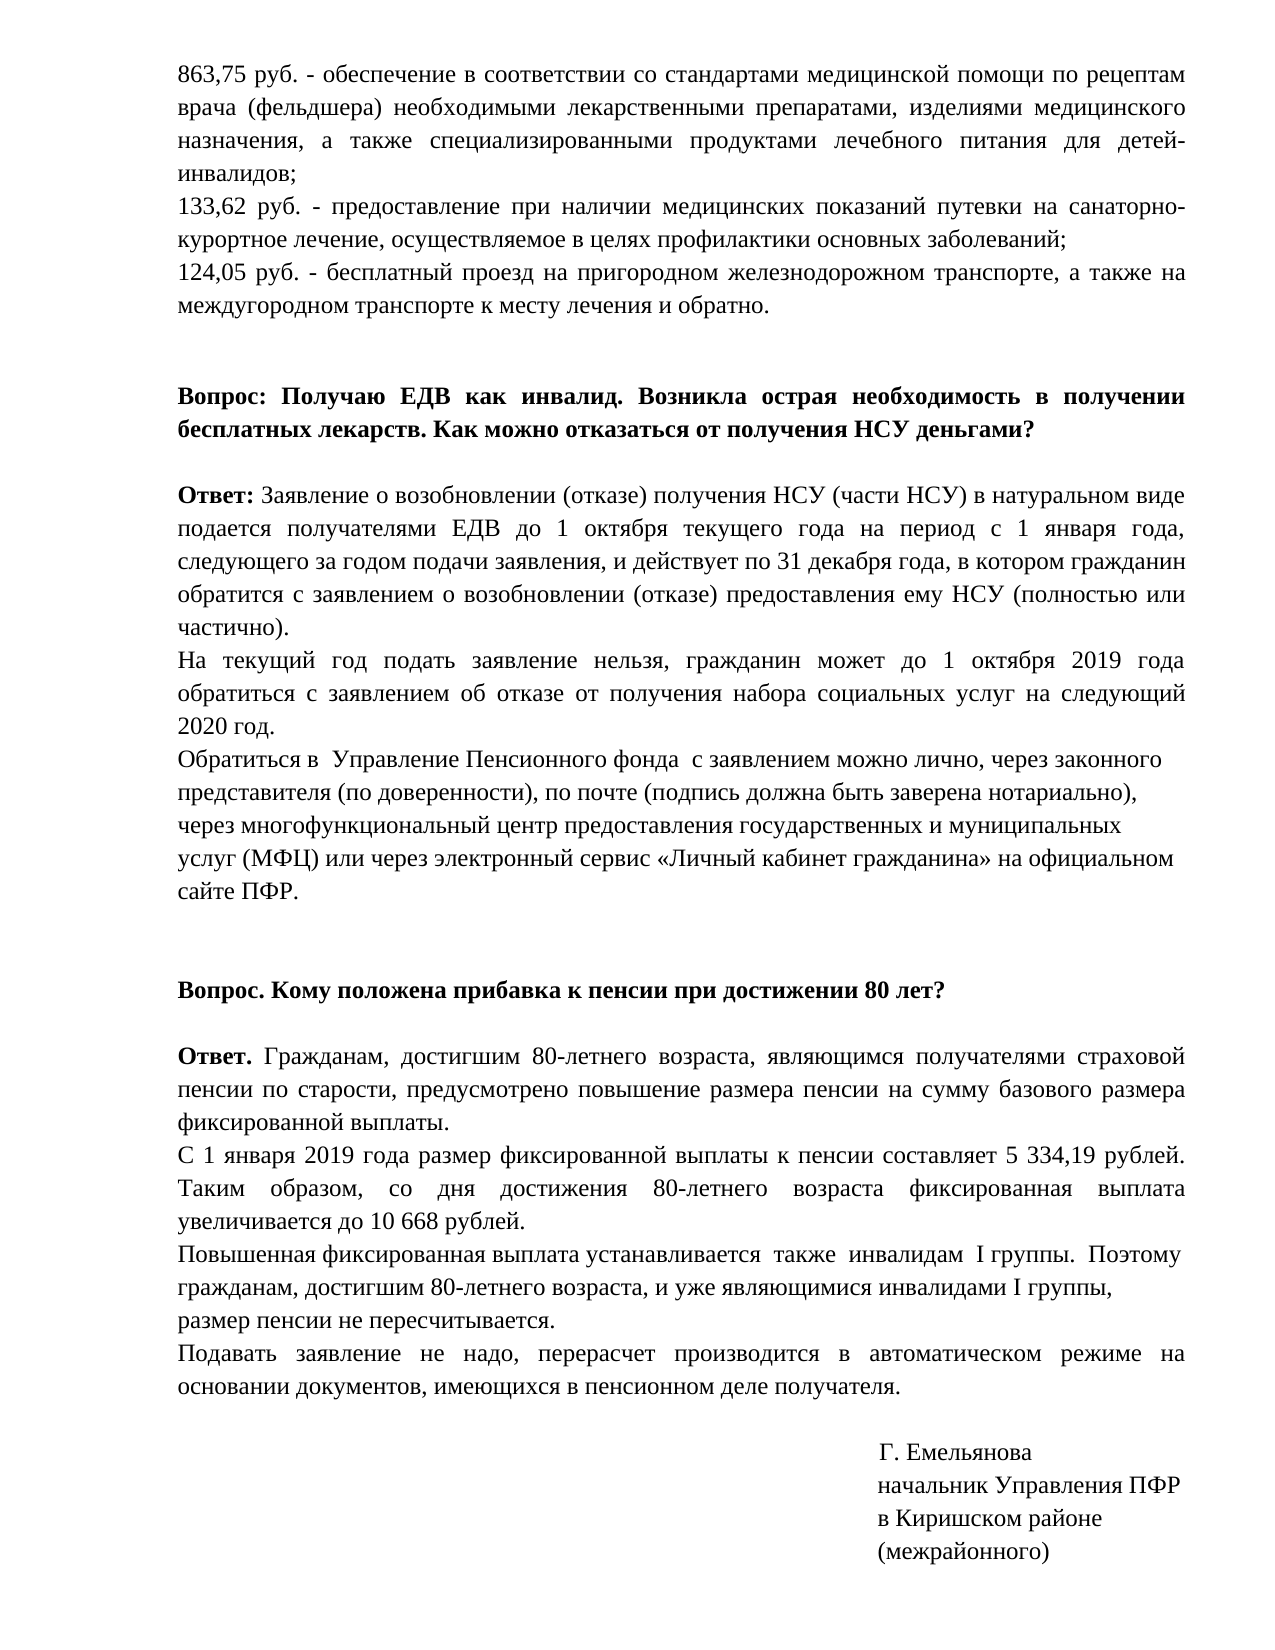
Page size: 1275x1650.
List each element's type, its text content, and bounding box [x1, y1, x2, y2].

text в Киришском районе [177, 1503, 1186, 1532]
text начальник Управления ПФР [177, 1470, 1186, 1498]
text Ответ: Заявление о возобновлении (отказе) получения НСУ (части НСУ) в натуральном виде подается получателями ЕДВ до 1 октября текущего года на период с 1 января года, следующего за годом подачи заявления, и действует по 31 декабря года, в котором гражданин обратится с заявлением о возобновлении (отказе) предоставления ему НСУ (полностью или частично). [177, 480, 1186, 641]
text 133,62 руб. - предоставление при наличии медицинских показаний путевки на санаторно-курортное лечение, осуществляемое в целях профилактики основных заболеваний; [177, 191, 1186, 253]
text 124,05 руб. - бесплатный проезд на пригородном железнодорожном транспорте, а также на междугородном транспорте к месту лечения и обратно. [177, 257, 1186, 319]
text Обратиться в Управление Пенсионного фонда с заявлением можно лично, через законного представителя (по доверенности), по почте (подпись должна быть заверена нотариально), через многофункциональный центр предоставления государственных и муниципальных услуг (МФЦ) или через электронный сервис «Личный кабинет гражданина» на официальном сайте ПФР. [177, 744, 1186, 905]
text С 1 января 2019 года размер фиксированной выплаты к пенсии составляет 5 334,19 рублей. Таким образом, со дня достижения 80-летнего возраста фиксированная выплата увеличивается до 10 668 рублей. [177, 1140, 1186, 1235]
text Г. Емельянова [177, 1437, 1186, 1465]
text 863,75 руб. - обеспечение в соответствии со стандартами медицинской помощи по рецептам врача (фельдшера) необходимыми лекарственными препаратами, изделиями медицинского назначения, а также специализированными продуктами лечебного питания для детей-инвалидов; [177, 59, 1186, 187]
text Подавать заявление не надо, перерасчет производится в автоматическом режиме на основании документов, имеющихся в пенсионном деле получателя. [177, 1338, 1186, 1400]
text Вопрос: Получаю ЕДВ как инвалид. Возникла острая необходимость в получении бесплатных лекарств. Как можно отказаться от получения НСУ деньгами? [177, 381, 1186, 442]
text На текущий год подать заявление нельзя, гражданин может до 1 октября 2019 года обратиться с заявлением об отказе от получения набора социальных услуг на следующий 2020 год. [177, 645, 1186, 740]
text Вопрос. Кому положена прибавка к пенсии при достижении 80 лет? [177, 975, 1186, 1004]
text Ответ. Гражданам, достигшим 80-летнего возраста, являющимся получателями страховой пенсии по старости, предусмотрено повышение размера пенсии на сумму базового размера фиксированной выплаты. [177, 1041, 1186, 1136]
text (межрайонного) [177, 1536, 1186, 1564]
text Повышенная фиксированная выплата устанавливается также инвалидам I группы. Поэтому гражданам, достигшим 80-летнего возраста, и уже являющимися инвалидами I группы, размер пенсии не пересчитывается. [177, 1239, 1186, 1334]
